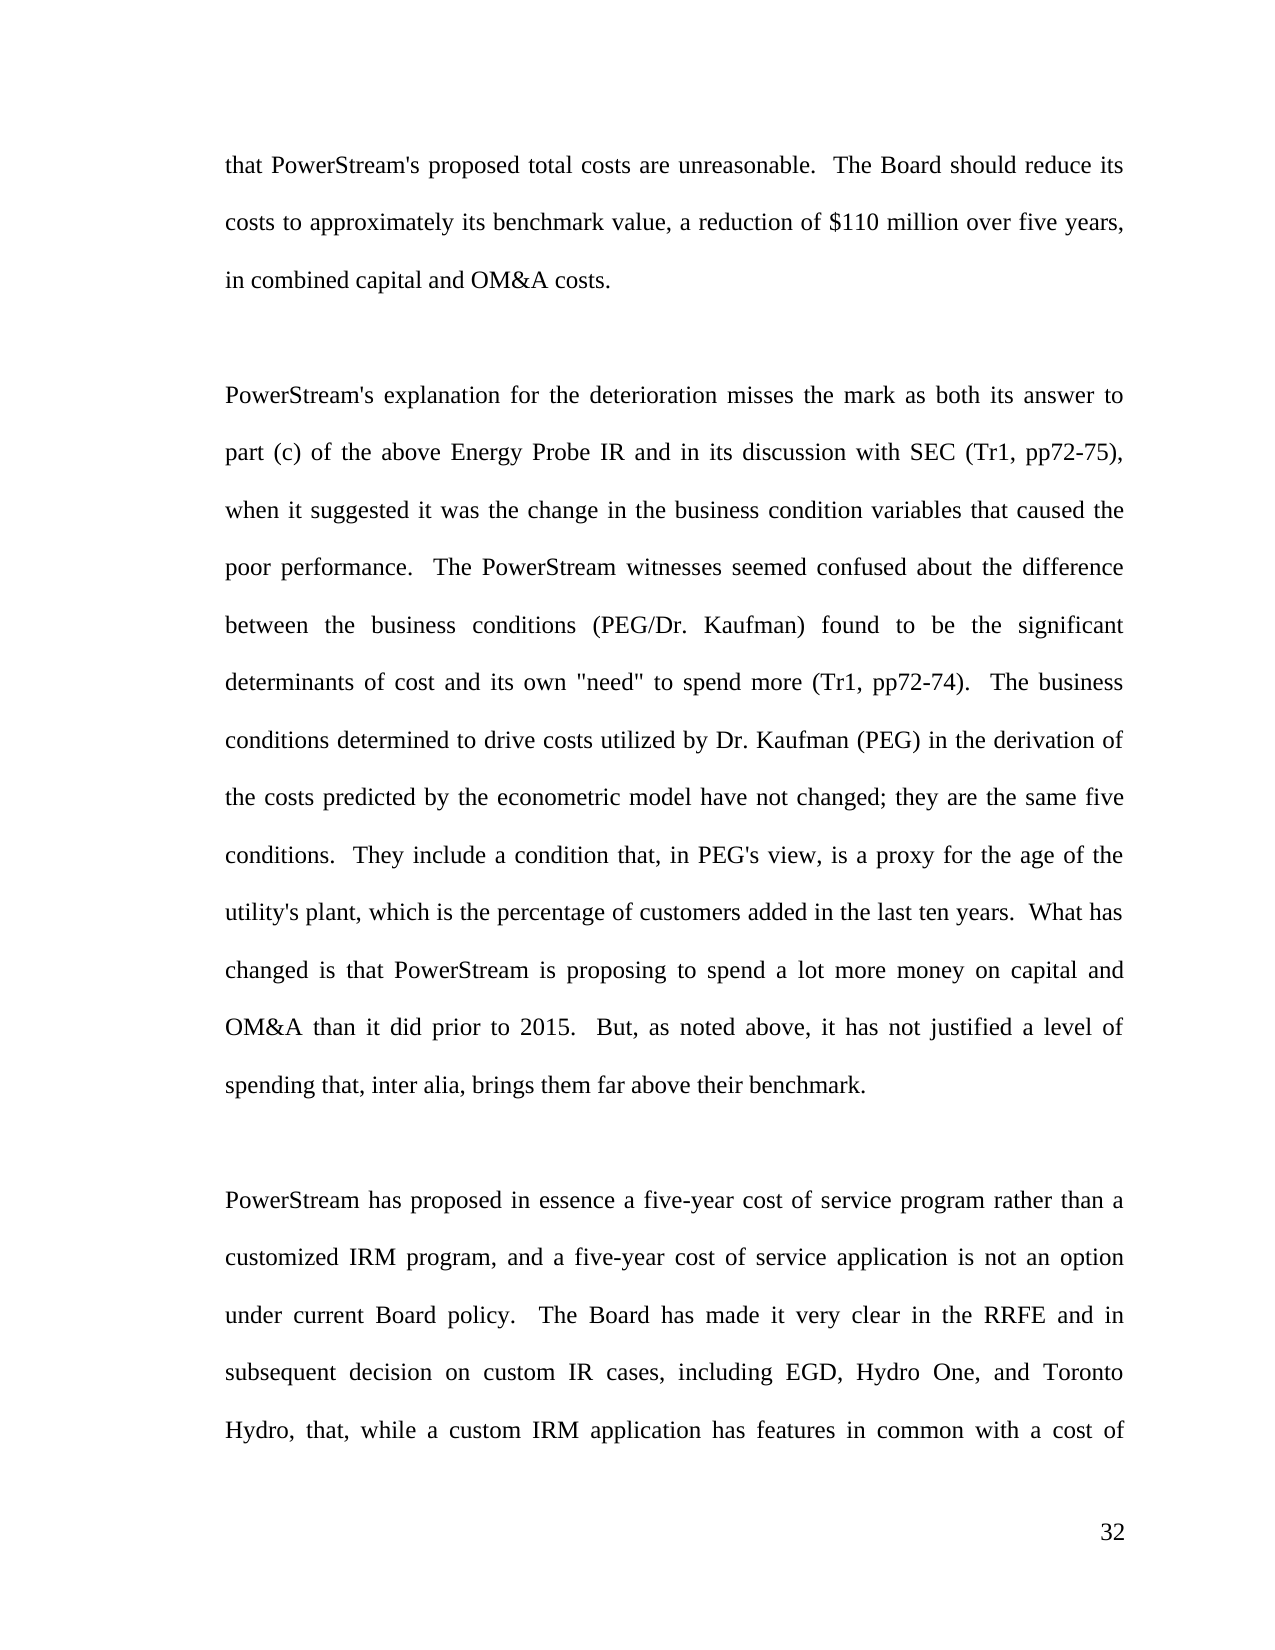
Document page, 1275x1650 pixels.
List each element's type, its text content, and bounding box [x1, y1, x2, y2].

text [225, 1185, 1125, 1444]
text PowerStream's explanation for the deterioration misses the mark as both its answer to part (c) of the above Energy Probe IR and in its discussion with SEC (Tr1, pp72-75), when it suggested it was the change in the business condition variables that caused the poor performance. The PowerStream witnesses seemed confused about the difference between the business conditions (PEG/Dr. Kaufman) found to be the significant determinants of cost and its own "need" to spend more (Tr1, pp72-74). The business conditions determined to drive costs utilized by Dr. Kaufman (PEG) in the derivation of the costs predicted by the econometric model have not changed; they are the same five conditions. They include a condition that, in PEG's view, is a proxy for the age of the utility's plant, which is the percentage of customers added in the last ten years. What has changed is that PowerStream is proposing to spend a lot more money on capital and OM&A than it did prior to 2015. But, as noted above, it has not justified a level of spending that, inter alia, brings them far above their benchmark. [225, 322, 1125, 1099]
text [225, 150, 1125, 294]
